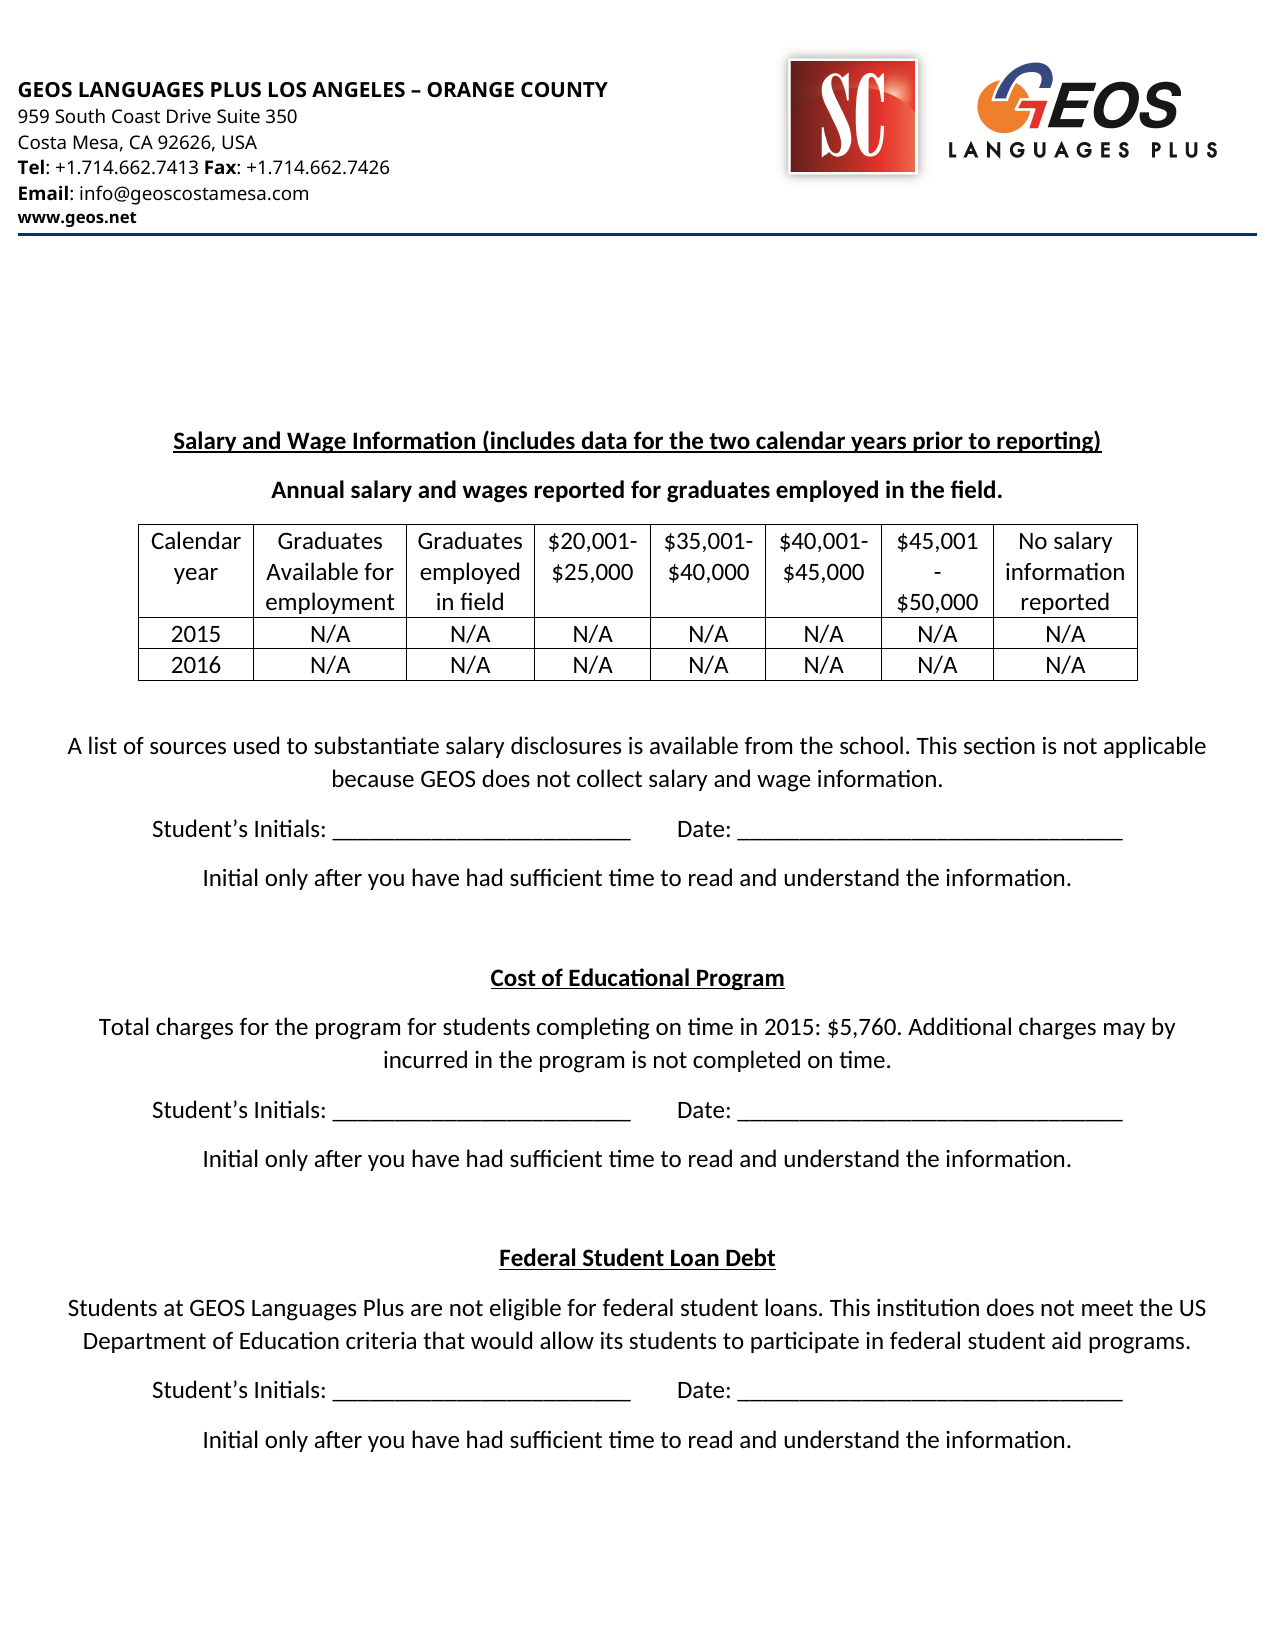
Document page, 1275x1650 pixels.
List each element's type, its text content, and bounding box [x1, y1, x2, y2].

table_header Graduates employed in field [407, 525, 534, 617]
text Cost of Educational Program [62, 962, 1212, 992]
picture [773, 43, 1224, 189]
table_cell N/A [407, 649, 534, 680]
table_header $40,001-$45,000 [766, 525, 881, 617]
table_header Graduates Available for employment [254, 525, 406, 617]
table_cell N/A [882, 649, 993, 680]
table_cell 2015 [139, 618, 253, 648]
text Initial only after you have had sufficient time to read and understand the information. [62, 863, 1212, 893]
table_cell N/A [994, 618, 1137, 648]
text Student’s Initials: ________________________ Date: _______________________________ [62, 813, 1212, 843]
table_cell N/A [766, 618, 881, 648]
text Federal Student Loan Debt [62, 1243, 1212, 1273]
table_cell N/A [254, 649, 406, 680]
table_header No salary information reported [994, 525, 1137, 617]
text Initial only after you have had sufficient time to read and understand the information. [62, 1143, 1212, 1174]
text Students at GEOS Languages Plus are not eligible for federal student loans. This institution does not meet the US Department of Education criteria that would allow its students to participate in federal student aid programs. [62, 1292, 1212, 1356]
table_cell N/A [535, 618, 650, 648]
table_cell N/A [994, 649, 1137, 680]
table_header $20,001-$25,000 [535, 525, 650, 617]
text Student’s Initials: ________________________ Date: _______________________________ [62, 1094, 1212, 1124]
text A list of sources used to substantiate salary disclosures is available from the school. This section is not applicable because GEOS does not collect salary and wage information. [62, 731, 1212, 794]
table_cell N/A [651, 618, 765, 648]
table_cell N/A [882, 618, 993, 648]
table_cell N/A [766, 649, 881, 680]
text Total charges for the program for students completing on time in 2015: $5,760. Additional charges may by incurred in the program is not completed on time. [62, 1011, 1212, 1075]
text Student’s Initials: ________________________ Date: _______________________________ [62, 1375, 1212, 1405]
table_cell N/A [535, 649, 650, 680]
text Salary and Wage Information (includes data for the two calendar years prior to reporting) [62, 425, 1212, 456]
table_header $35,001-$40,000 [651, 525, 765, 617]
text Initial only after you have had sufficient time to read and understand the information. [62, 1424, 1212, 1455]
table_header $45,001-$50,000 [882, 525, 993, 617]
table_cell N/A [407, 618, 534, 648]
table_cell 2016 [139, 649, 253, 680]
table_cell N/A [254, 618, 406, 648]
table_cell N/A [651, 649, 765, 680]
text Annual salary and wages reported for graduates employed in the field. [62, 474, 1212, 505]
table_header Calendar year [139, 525, 253, 617]
